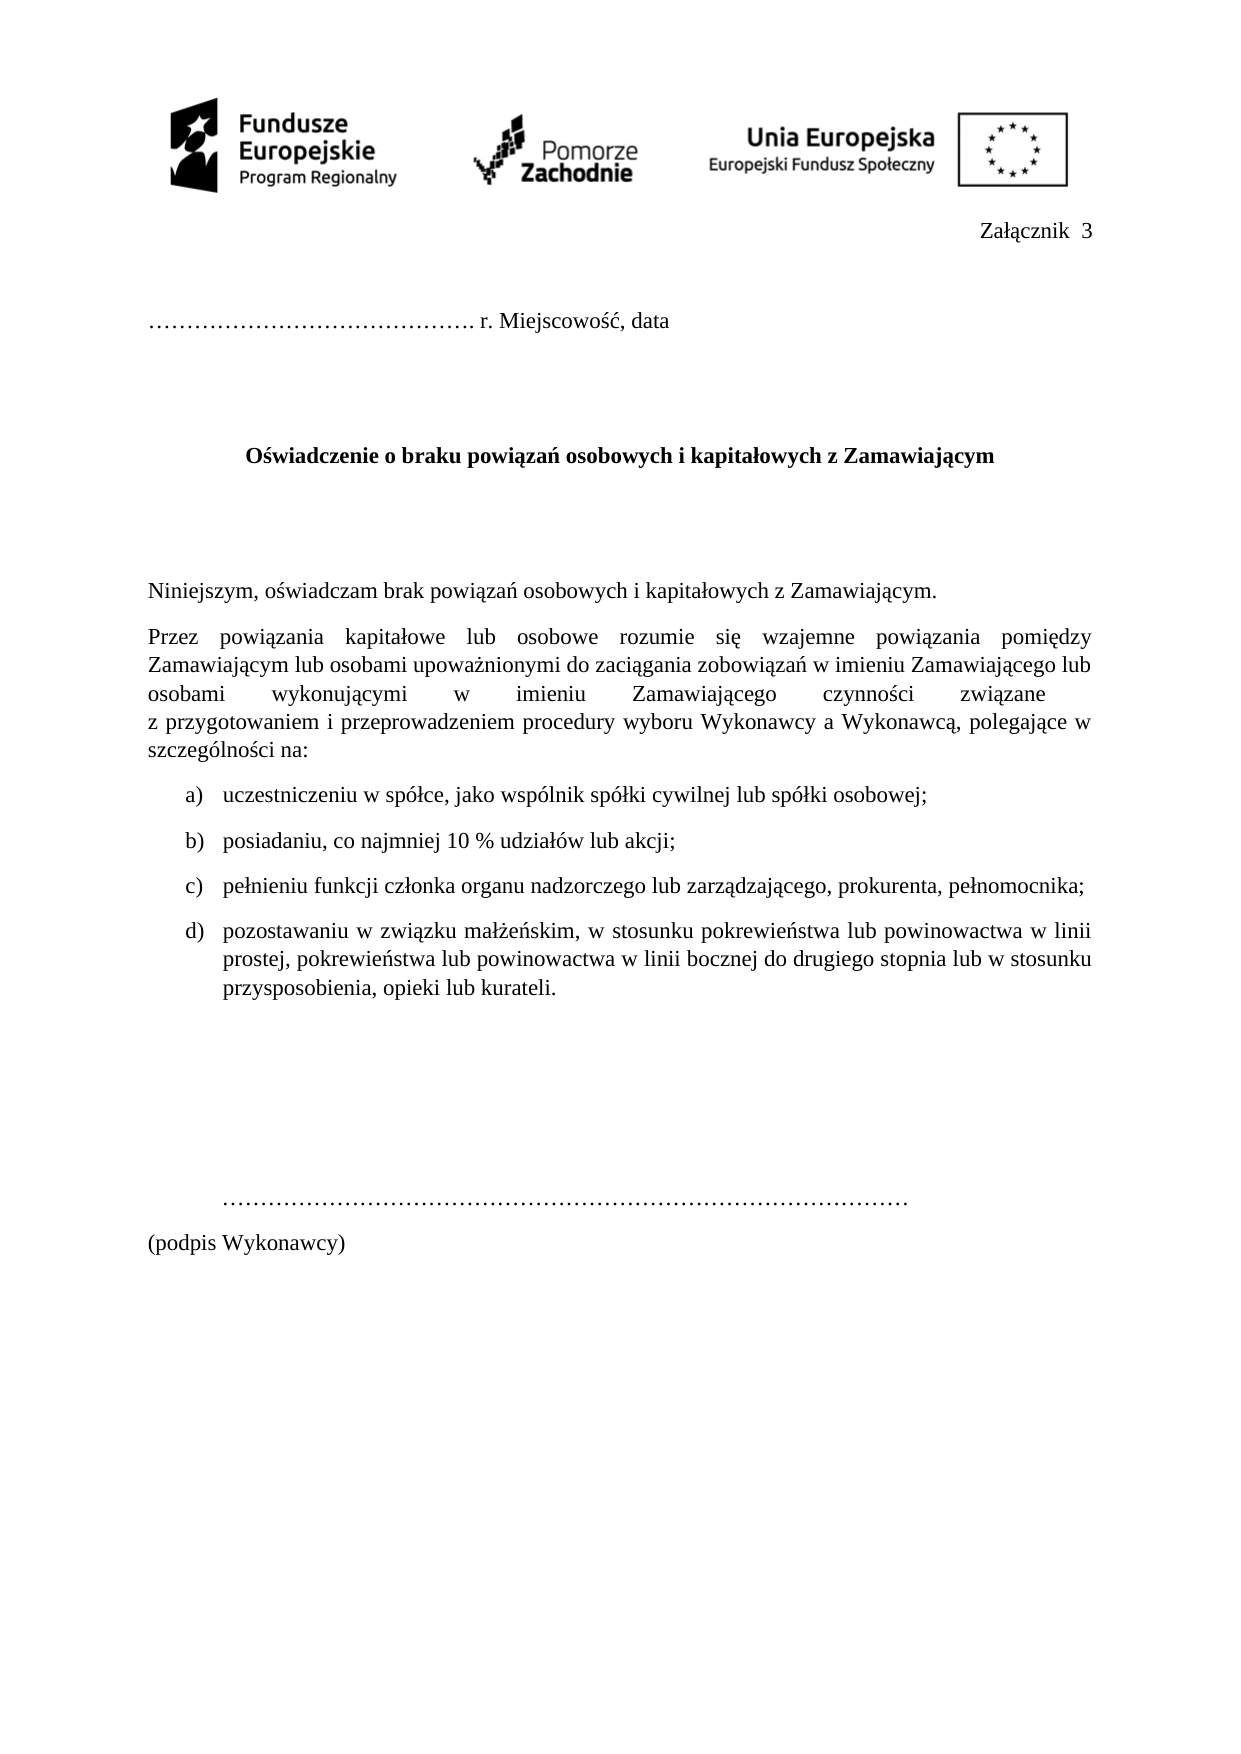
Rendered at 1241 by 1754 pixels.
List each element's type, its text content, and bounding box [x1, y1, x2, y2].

list pozostawaniu w związku małżeńskim, w stosunku pokrewieństwa lub powinowactwa w linii prostej, pokrewieństwa lub powinowactwa w linii bocznej do drugiego stopnia lub w stosunku przysposobienia, opieki lub kurateli. [185, 917, 1093, 1000]
text Niniejszym, oświadczam brak powiązań osobowych i kapitałowych z Zamawiającym. [148, 578, 1093, 604]
list pełnieniu funkcji członka organu nadzorczego lub zarządzającego, prokurenta, pełnomocnika; [185, 872, 1093, 898]
text (podpis Wykonawcy) [148, 1229, 1093, 1256]
list posiadaniu, co najmniej 10 % udziałów lub akcji; [185, 827, 1093, 853]
picture [147, 73, 1092, 217]
text ……………………………………………………………………………… [148, 1154, 1093, 1211]
text Przez powiązania kapitałowe lub osobowe rozumie się wzajemne powiązania pomiędzy Zamawiającym lub osobami upoważnionymi do zaciągania zobowiązań w imieniu Zamawiającego lub osobami wykonującymi w imieniu Zamawiającego czynności związane z przygotowaniem i przeprowadzeniem procedury wyboru Wykonawcy a Wykonawcą, polegające w szczególności na: [148, 623, 1093, 763]
text Załącznik 3 [148, 217, 1093, 243]
list uczestniczeniu w spółce, jako wspólnik spółki cywilnej lub spółki osobowej; [185, 782, 1093, 808]
text Oświadczenie o braku powiązań osobowych i kapitałowych z Zamawiającym [148, 442, 1093, 469]
text ……………………………………. r. Miejscowość, data [148, 307, 1093, 333]
